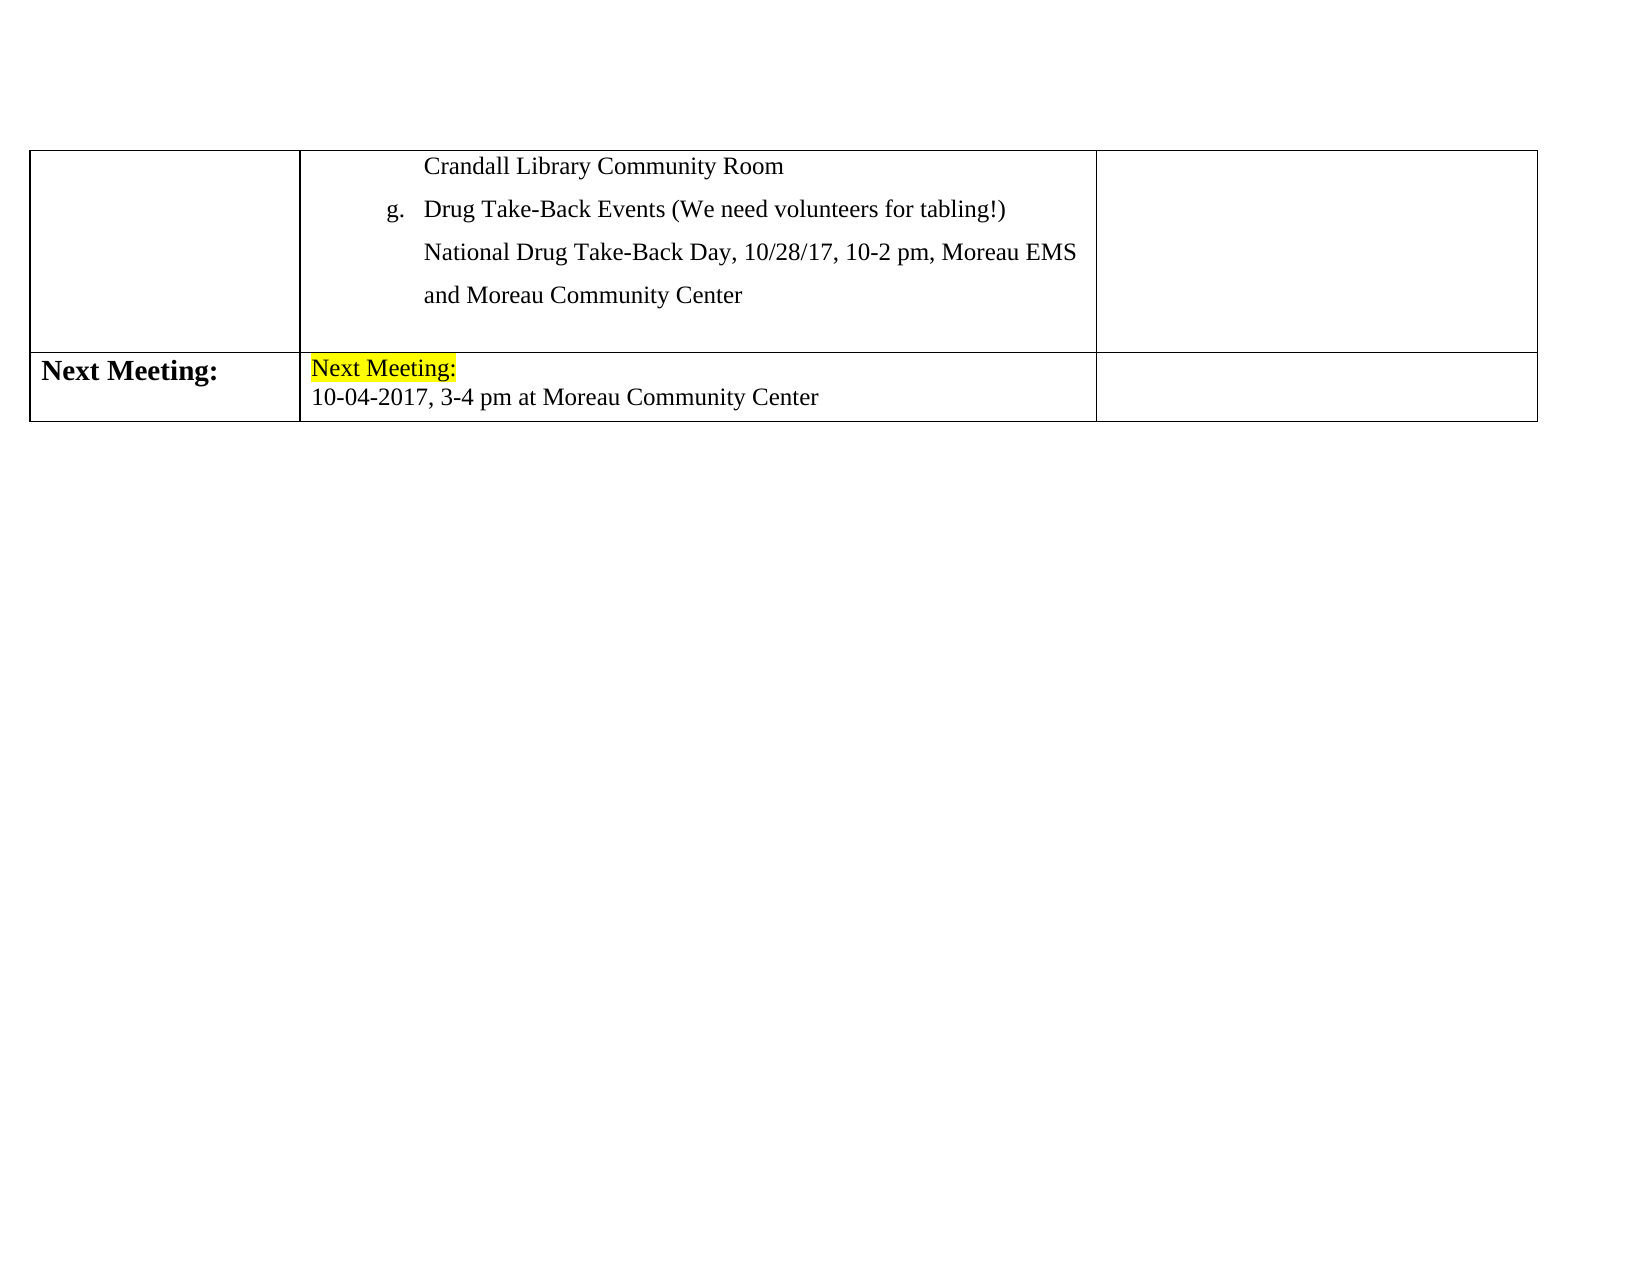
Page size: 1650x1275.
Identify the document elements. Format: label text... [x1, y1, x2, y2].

table_cell [1097, 353, 1537, 421]
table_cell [301, 151, 1096, 352]
table_cell Next Meeting: [31, 353, 299, 421]
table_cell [31, 151, 299, 352]
table_cell Next Meeting: 10-04-2017, 3-4 pm at Moreau Community Center [301, 353, 1096, 421]
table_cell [1097, 151, 1537, 352]
